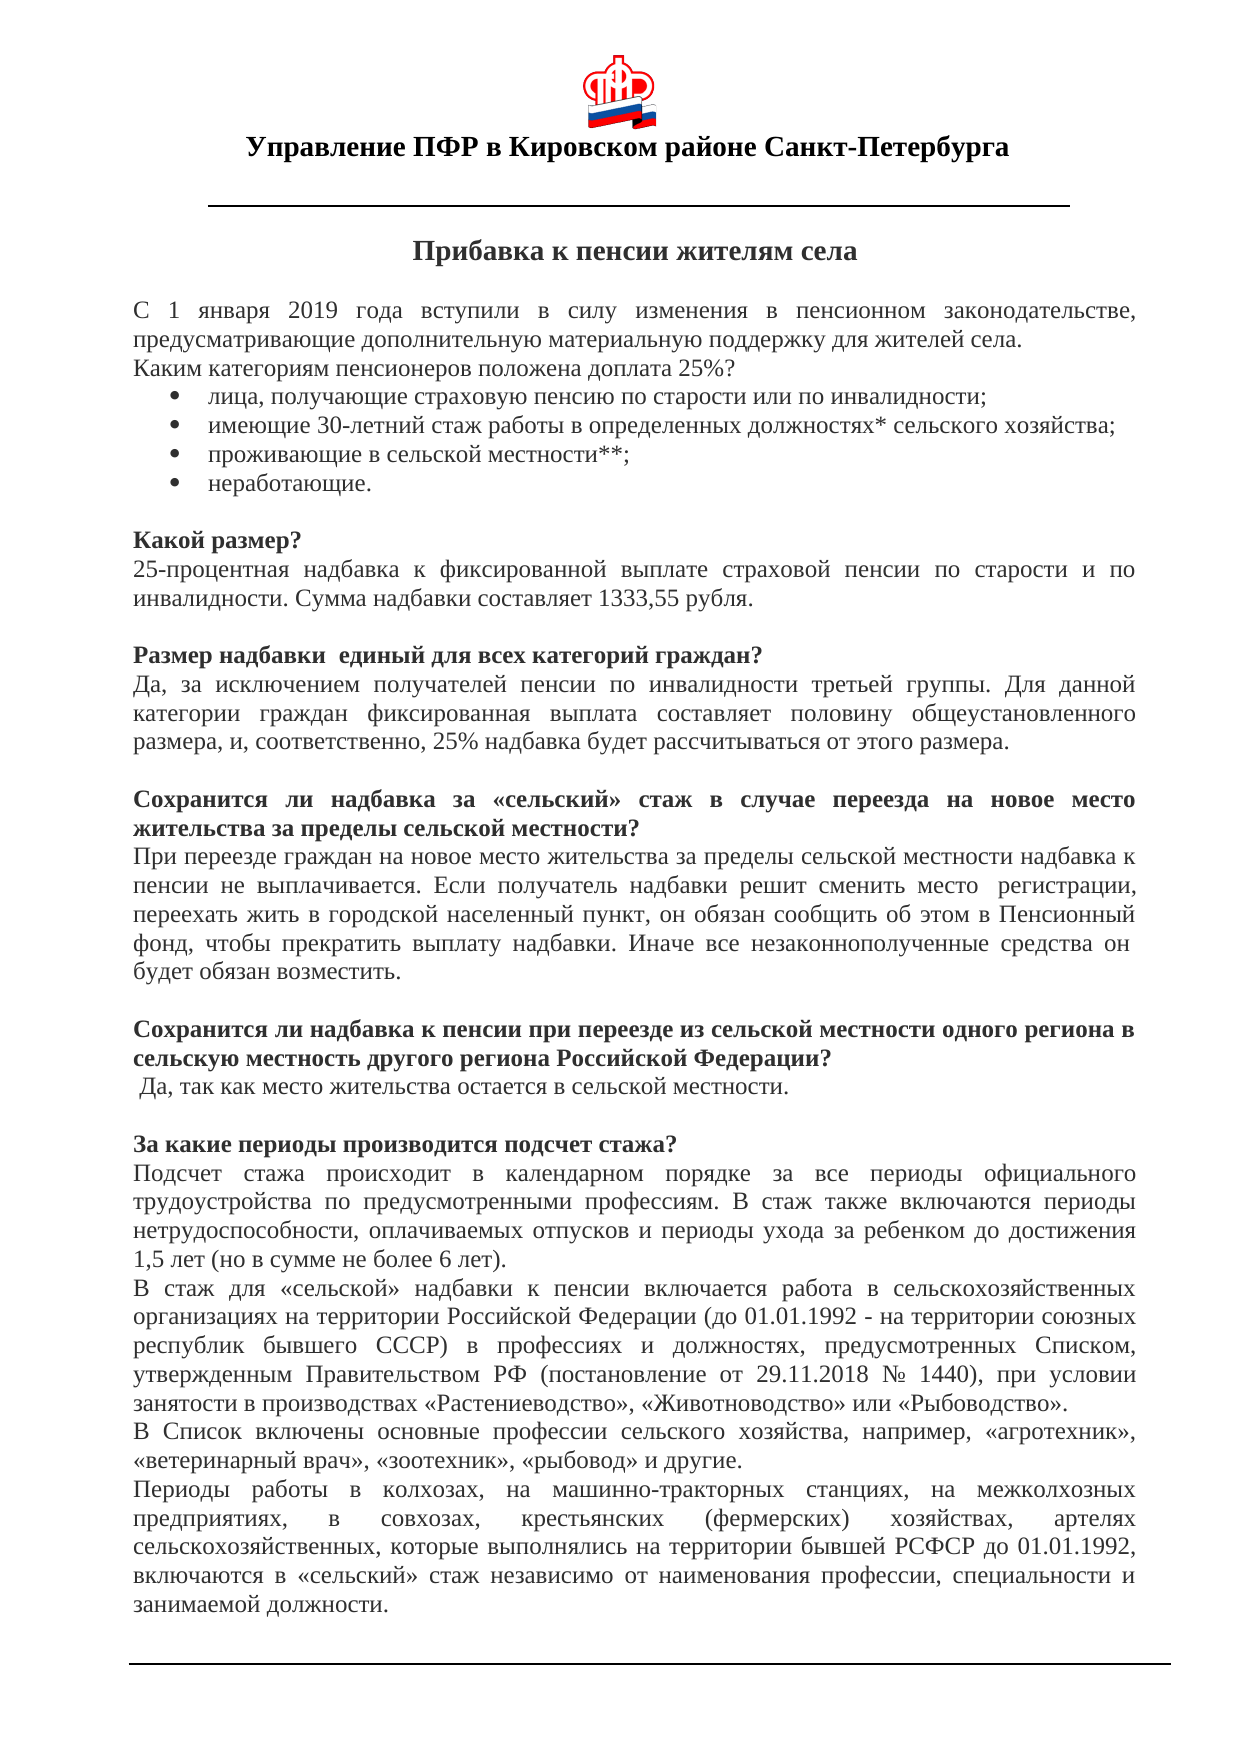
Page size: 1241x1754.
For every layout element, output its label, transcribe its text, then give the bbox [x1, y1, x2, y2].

text Прибавка к пенсии жителям села [133, 233, 1137, 266]
text 25-процентная надбавка к фиксированной выплате страховой пенсии по старости и по инвалидности. Сумма надбавки составляет 1333,55 рубля. [133, 554, 1137, 611]
text Да, так как место жительства остается в сельской местности. [133, 1071, 1137, 1100]
text За какие периоды производится подсчет стажа? [133, 1129, 1137, 1158]
text Какой размер? [133, 525, 1137, 554]
text Каким категориям пенсионеров положена доплата 25%? [133, 353, 1137, 381]
list имеющие 30‑летний стаж работы в определенных должностях* сельского хозяйства; [170, 410, 1137, 439]
text С 1 января 2019 года вступили в силу изменения в пенсионном законодательстве, предусматривающие дополнительную материальную поддержку для жителей села. [133, 295, 1137, 353]
text Размер надбавки единый для всех категорий граждан? [133, 640, 1137, 669]
picture [582, 55, 657, 130]
text В Список включены основные профессии сельского хозяйства, например, «агротехник», «ветеринарный врач», «зоотехник», «рыбовод» и другие. [133, 1416, 1137, 1474]
text В стаж для «сельской» надбавки к пенсии включается работа в сельскохозяйственных организациях на территории Российской Федерации (до 01.01.1992 - на территории союзных республик бывшего СССР) в профессиях и должностях, предусмотренных Списком, утвержденным Правительством РФ (постановление от 29.11.2018 № 1440), при условии занятости в производствах «Растениеводство», «Животноводство» или «Рыбоводство». [133, 1273, 1137, 1416]
list проживающие в сельской местности**; [170, 439, 1137, 468]
text Сохранится ли надбавка за «сельский» стаж в случае переезда на новое место жительства за пределы сельской местности? [133, 784, 1137, 841]
text При переезде граждан на новое место жительства за пределы сельской местности надбавка к пенсии не выплачивается. Если получатель надбавки решит сменить место регистрации, переехать жить в городской населенный пункт, он обязан сообщить об этом в Пенсионный фонд, чтобы прекратить выплату надбавки. Иначе все незаконнополученные средства он будет обязан возместить. [133, 841, 1137, 985]
text Подсчет стажа происходит в календарном порядке за все периоды официального трудоустройства по предусмотренными профессиям. В стаж также включаются периоды нетрудоспособности, оплачиваемых отпусков и периоды ухода за ребенком до достижения 1,5 лет (но в сумме не более 6 лет). [133, 1158, 1137, 1273]
list лица, получающие страховую пенсию по старости или по инвалидности; [170, 381, 1137, 410]
text Периоды работы в колхозах, на машинно-тракторных станциях, на межколхозных предприятиях, в совхозах, крестьянских (фермерских) хозяйствах, артелях сельскохозяйственных, которые выполнялись на территории бывшей РСФСР до 01.01.1992, включаются в «сельский» стаж независимо от наименования профессии, специальности и занимаемой должности. [133, 1474, 1137, 1618]
list неработающие. [170, 468, 1137, 496]
text Сохранится ли надбавка к пенсии при переезде из сельской местности одного региона в сельскую местность другого региона Российской Федерации? [133, 1014, 1137, 1071]
text Да, за исключением получателей пенсии по инвалидности третьей группы. Для данной категории граждан фиксированная выплата составляет половину общеустановленного размера, и, соответственно, 25% надбавка будет рассчитываться от этого размера. [133, 669, 1137, 755]
